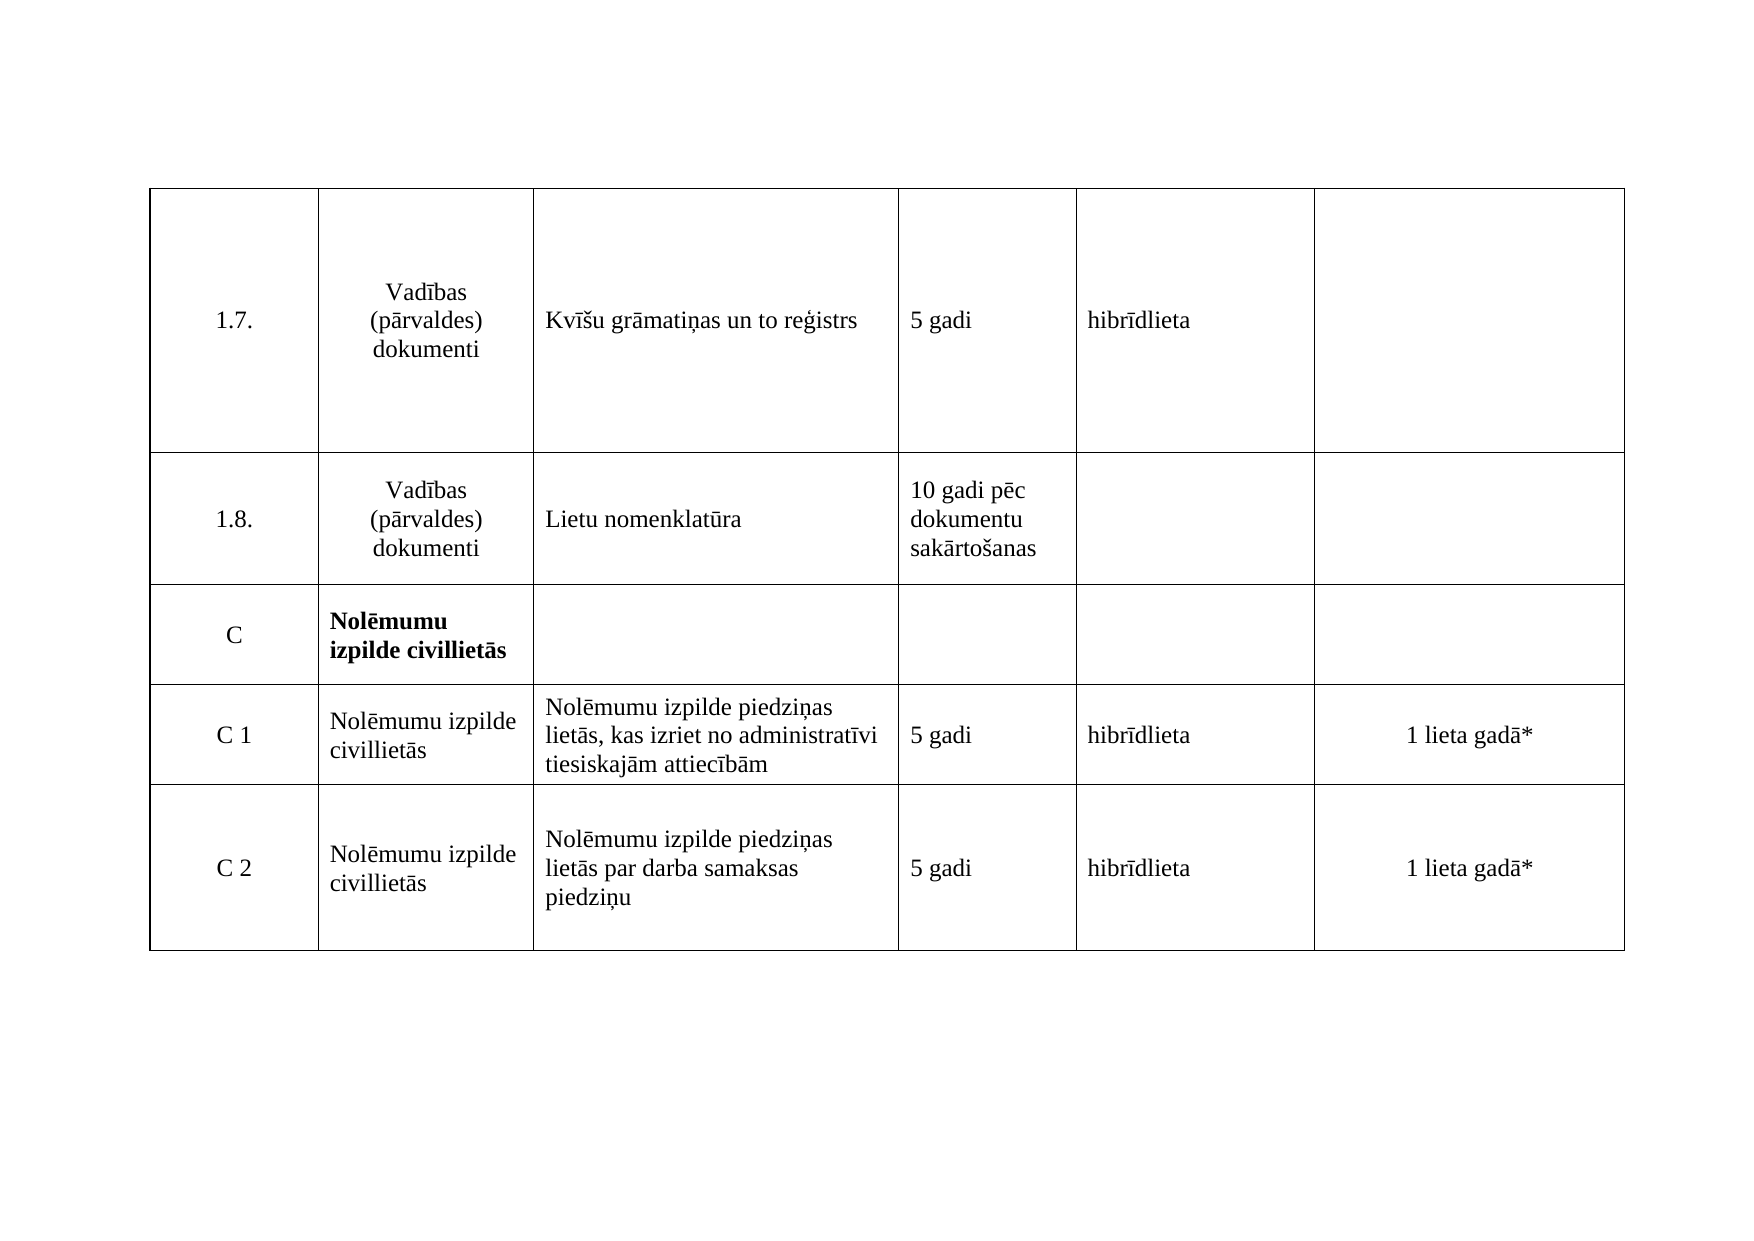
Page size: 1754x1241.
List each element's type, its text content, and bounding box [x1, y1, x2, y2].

table_cell hibrīdlieta [1077, 189, 1314, 452]
table_cell 5 gadi [899, 189, 1076, 452]
table_cell Kvīšu grāmatiņas un to reģistrs [534, 189, 898, 452]
table_cell 1.7. [151, 189, 318, 452]
table_cell Vadības (pārvaldes) dokumenti [319, 453, 533, 584]
table_cell hibrīdlieta [1077, 685, 1314, 784]
table_cell [1315, 585, 1624, 684]
table_cell 5 gadi [899, 685, 1076, 784]
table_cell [319, 189, 533, 452]
table_cell [1315, 453, 1624, 584]
table_cell 5 gadi [899, 785, 1076, 950]
table_cell C 2 [151, 785, 318, 950]
table_cell 1 lieta gadā* [1315, 785, 1624, 950]
table_cell Nolēmumu izpilde piedziņas lietās par darba samaksas piedziņu [534, 785, 898, 950]
table_cell C 1 [151, 685, 318, 784]
table_cell Nolēmumu izpilde piedziņas lietās, kas izriet no administratīvi tiesiskajām attiecībām [534, 685, 898, 784]
table_cell [534, 585, 898, 684]
table_cell 1 lieta gadā* [1315, 685, 1624, 784]
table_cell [319, 785, 533, 950]
table_cell hibrīdlieta [1077, 785, 1314, 950]
table_cell C [151, 585, 318, 684]
table_cell 10 gadi pēc dokumentu sakārtošanas [899, 453, 1076, 584]
table_cell [1315, 189, 1624, 452]
table_cell [899, 585, 1076, 684]
table_cell 1.8. [151, 453, 318, 584]
table_cell [1077, 453, 1314, 584]
table_cell Lietu nomenklatūra [534, 453, 898, 584]
table_cell Nolēmumu izpilde civillietās [319, 685, 533, 784]
table_cell Nolēmumu izpilde civillietās [319, 585, 533, 684]
table_cell [1077, 585, 1314, 684]
